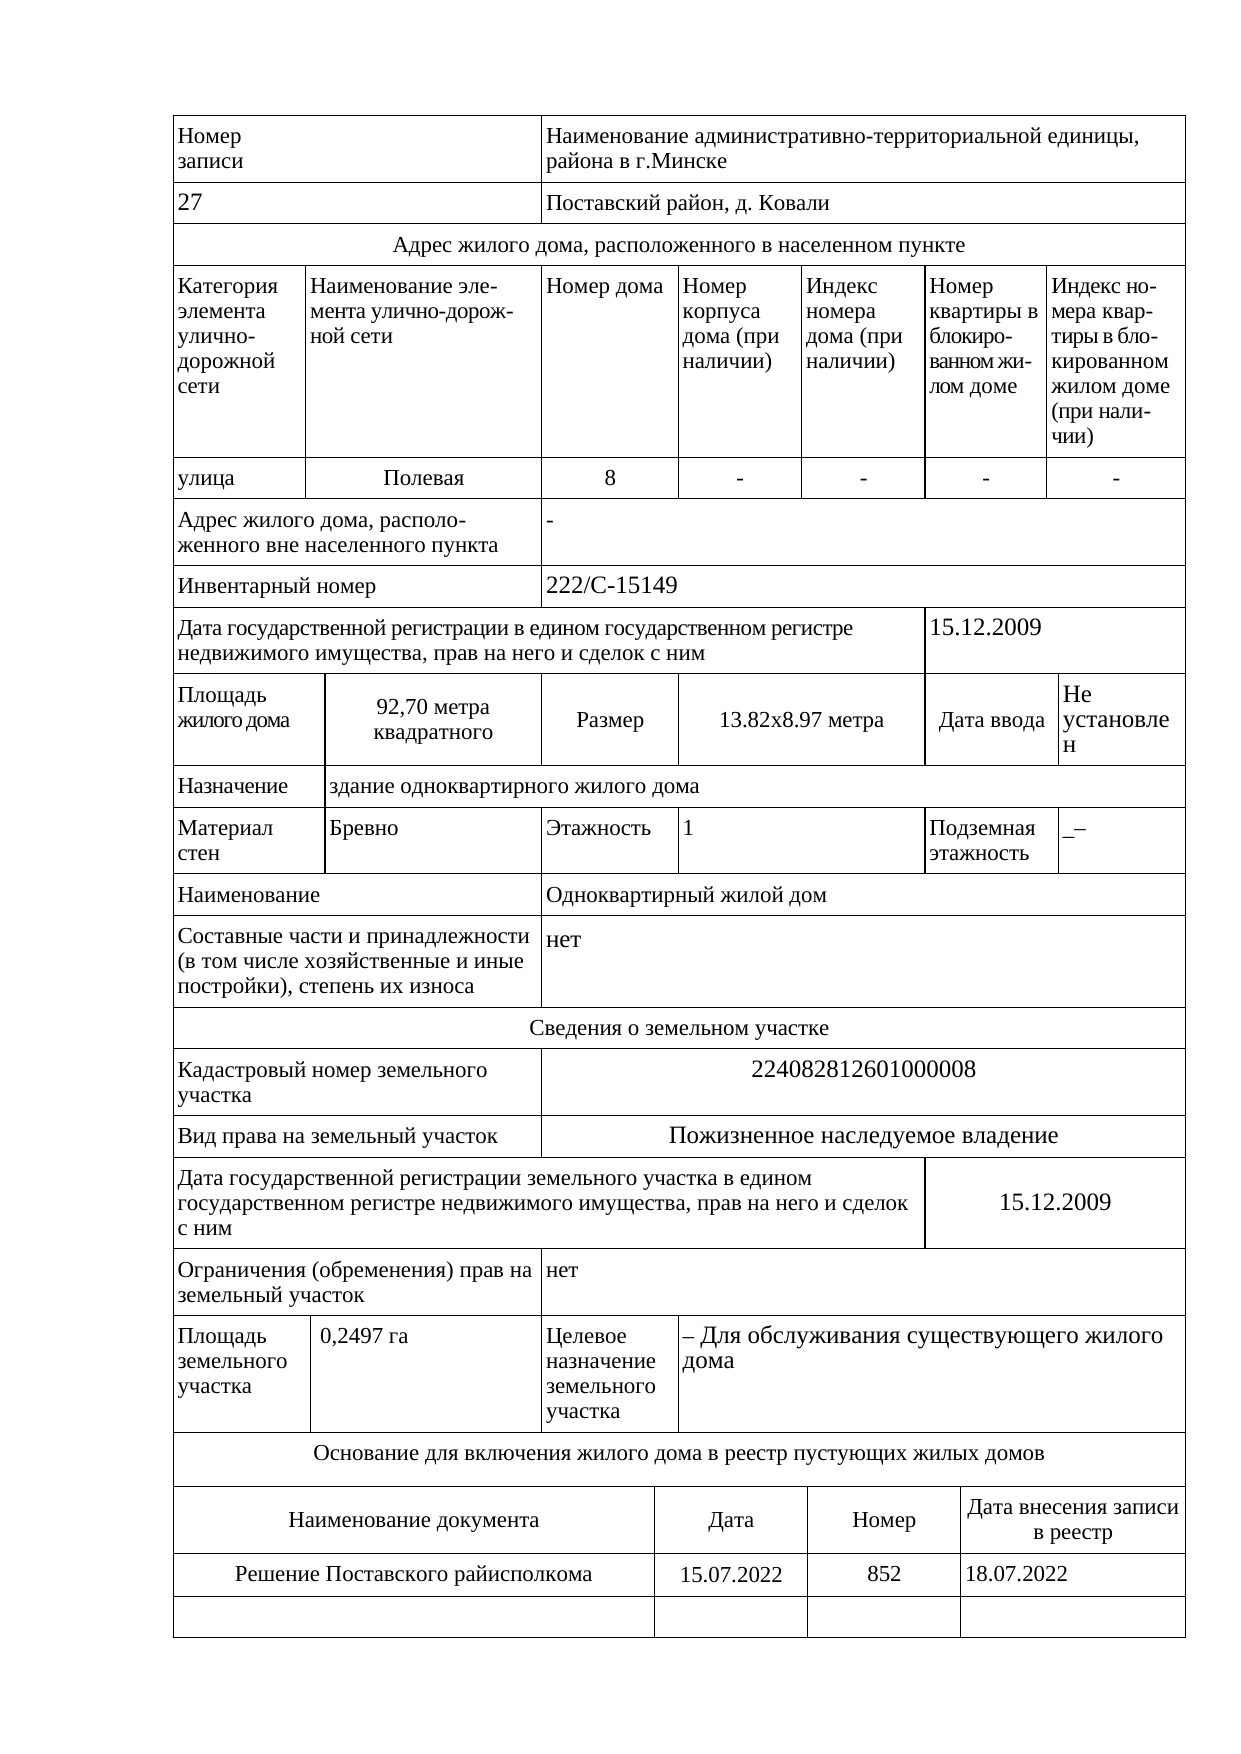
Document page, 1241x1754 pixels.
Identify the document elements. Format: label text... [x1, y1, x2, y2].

table_cell Номер квартиры в блокированном жилом доме [926, 266, 1046, 457]
table_cell Адрес жилого дома, расположенного в населенном пункте [174, 224, 1185, 265]
table_cell 222/С-15149 [542, 566, 1185, 607]
table_cell Составные части и принадлежности (в том числе хозяйственные и иные постройки), степень их износа [174, 916, 541, 1007]
table_cell 92,70 метра квадратного [326, 674, 541, 765]
table_cell 0,2497 га [311, 1316, 541, 1432]
table_cell Решение Поставского райисполкома [174, 1554, 654, 1596]
table_cell нет [542, 1249, 1185, 1315]
table_cell Наименование элемента улично-дорожной сети [306, 266, 541, 457]
table_cell Дата [655, 1487, 807, 1552]
table_header Наименование административно-территориальной единицы, района в г.Минске [542, 116, 1185, 182]
table_cell Дата ввода [926, 674, 1058, 765]
table_cell Номер [808, 1487, 960, 1552]
table_cell Кадастровый номер земельного участка [174, 1049, 541, 1115]
table_cell Бревно [326, 808, 541, 873]
table_cell [655, 1597, 807, 1637]
table_cell 18.07.2022 [961, 1554, 1185, 1596]
table_cell _– [1059, 808, 1185, 873]
table_cell - [926, 458, 1046, 498]
table_cell 27 [174, 183, 541, 223]
table_cell Целевое назначение земельного участка [542, 1316, 678, 1432]
table_cell Дата государственной регистрации земельного участка в едином государственном регистре недвижимого имущества, прав на него и сделок с ним [174, 1158, 924, 1248]
table_cell Размер [542, 674, 678, 765]
table_cell Ограничения (обременения) прав на земельный участок [174, 1249, 541, 1315]
table_cell нет [542, 916, 1185, 1007]
table_cell Наименование документа [174, 1487, 654, 1552]
table_cell – Для обслуживания существующего жилого дома [679, 1316, 1185, 1432]
table_cell Вид права на земельный участок [174, 1116, 541, 1157]
table_cell Материал стен [174, 808, 324, 873]
table_cell Не установлен [1059, 674, 1185, 765]
table_cell Номер дома [542, 266, 678, 457]
table_cell 15.12.2009 [926, 1158, 1185, 1248]
table_cell Номер корпуса дома (при наличии) [679, 266, 801, 457]
table_cell 15.07.2022 [655, 1554, 807, 1596]
table_cell здание одноквартирного жилого дома [326, 766, 1185, 807]
table_cell [961, 1597, 1185, 1637]
table_cell Сведения о земельном участке [174, 1008, 1185, 1048]
table_cell Пожизненное наследуемое владение [542, 1116, 1185, 1157]
table_cell Одноквартирный жилой дом [542, 874, 1185, 915]
table_cell Этажность [542, 808, 678, 873]
table_cell 15.12.2009 [926, 608, 1185, 673]
table_cell Индекс номера дома (при наличии) [802, 266, 924, 457]
table_cell 224082812601000008 [542, 1049, 1185, 1115]
table_cell Подземная этажность [926, 808, 1058, 873]
table_cell - [1047, 458, 1185, 498]
table_cell - [679, 458, 801, 498]
table_cell Дата внесения записи в реестр [961, 1487, 1185, 1552]
table_cell [174, 1597, 654, 1637]
table_cell Категория элемента улично-дорожной сети [174, 266, 305, 457]
table_cell Основание для включения жилого дома в реестр пустующих жилых домов [174, 1433, 1185, 1486]
table_cell Инвентарный номер [174, 566, 541, 607]
table_cell Дата государственной регистрации в едином государственном регистре недвижимого имущества, прав на него и сделок с ним [174, 608, 924, 673]
table_cell Наименование [174, 874, 541, 915]
table_cell улица [174, 458, 305, 498]
table_cell 1 [679, 808, 924, 873]
table_cell Поставский район, д. Ковали [542, 183, 1185, 223]
table_cell 852 [808, 1554, 960, 1596]
table_cell - [542, 499, 1185, 565]
table_cell [808, 1597, 960, 1637]
table_cell Площадь земельного участка [174, 1316, 310, 1432]
table_cell 13.82x8.97 метра [679, 674, 924, 765]
table_header Номер записи [174, 116, 541, 182]
table_cell Адрес жилого дома, расположенного вне населенного пункта [174, 499, 541, 565]
table_cell Полевая [306, 458, 541, 498]
table_cell Площадь жилого дома [174, 674, 324, 765]
table_cell Назначение [174, 766, 324, 807]
table_cell 8 [542, 458, 678, 498]
table_cell Индекс номера квартиры в блокированном жилом доме (при наличии) [1047, 266, 1185, 457]
table_cell - [802, 458, 924, 498]
